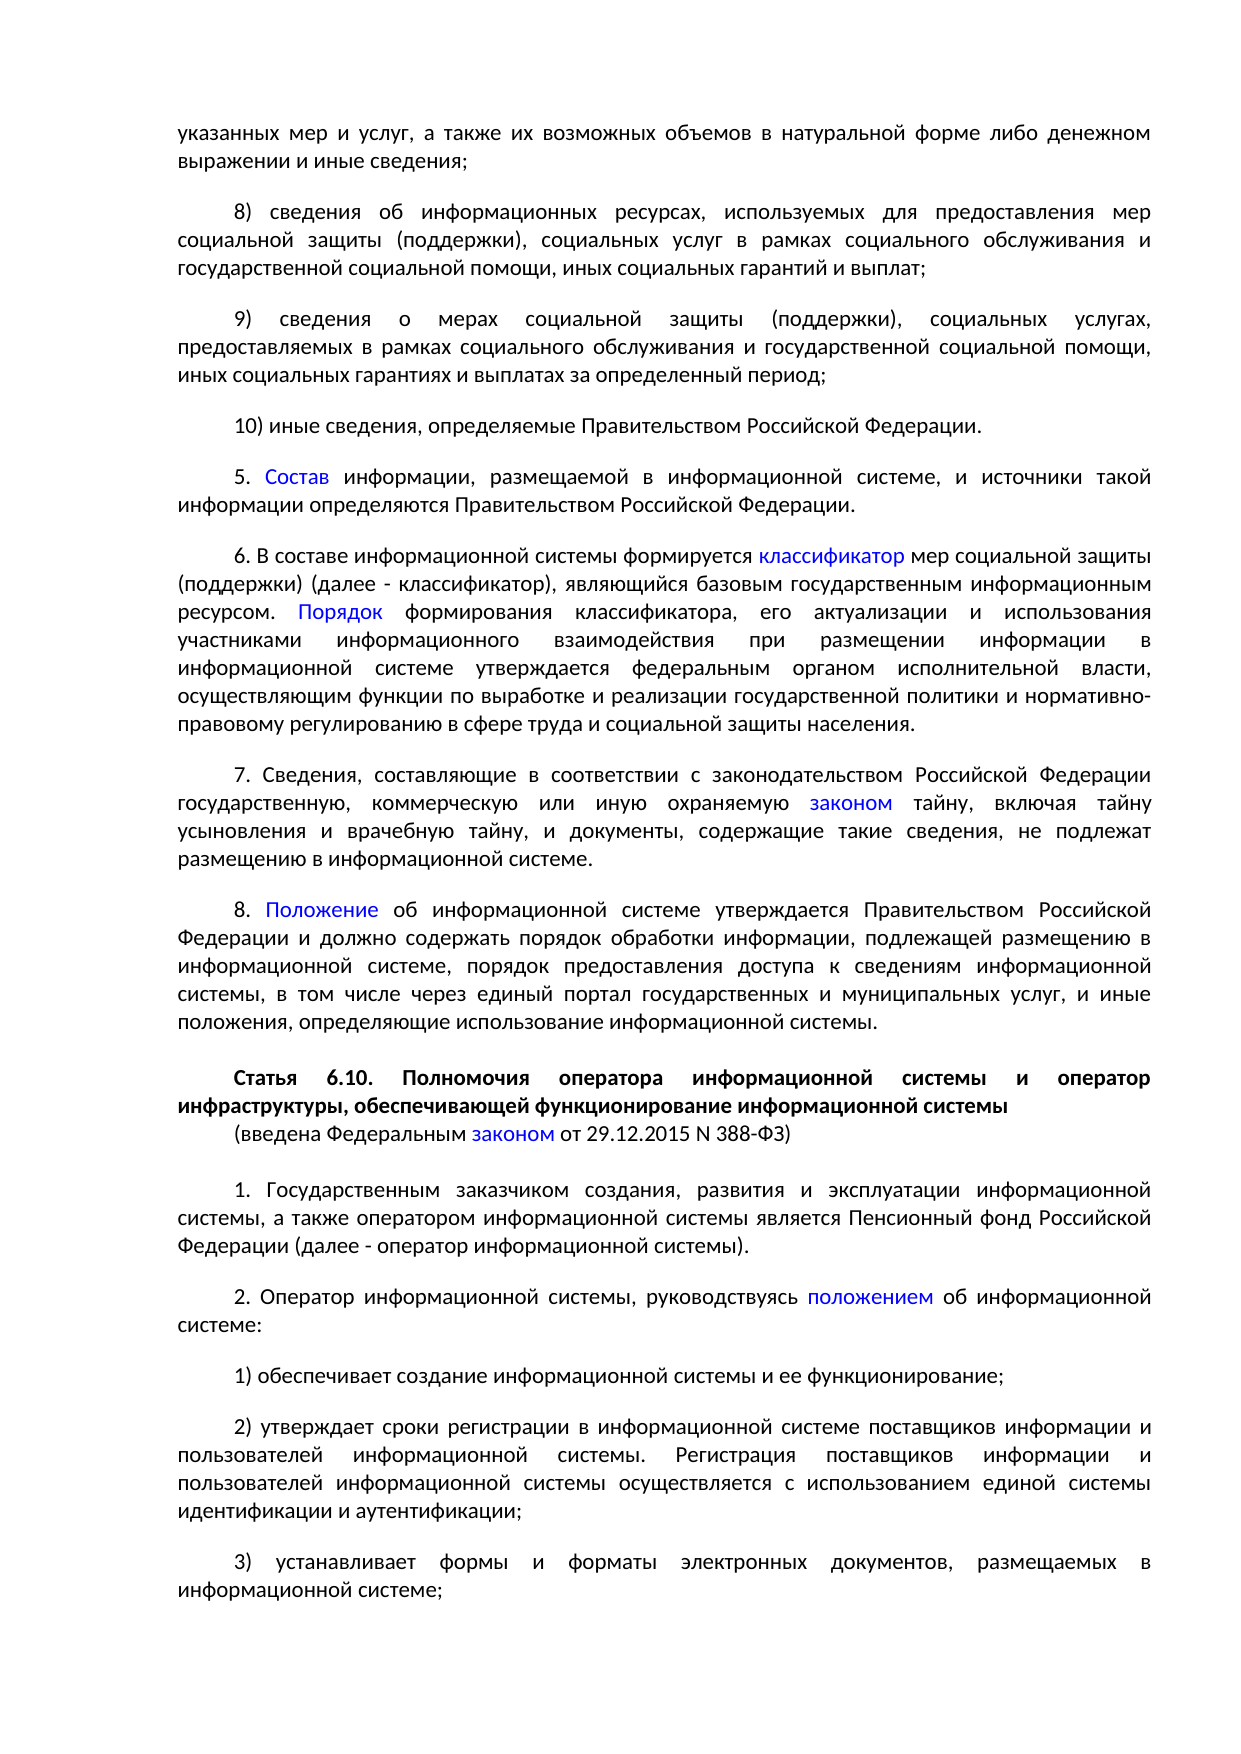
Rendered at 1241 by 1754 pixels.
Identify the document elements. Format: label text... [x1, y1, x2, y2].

text 7. Сведения, составляющие в соответствии с законодательством Российской Федерации государственную, коммерческую или иную охраняемую законом тайну, включая тайну усыновления и врачебную тайну, и документы, содержащие такие сведения, не подлежат размещению в информационной системе. [177, 760, 1152, 872]
title Статья 6.10. Полномочия оператора информационной системы и оператор инфраструктуры, обеспечивающей функционирование информационной системы [177, 1063, 1152, 1119]
text 3) устанавливает формы и форматы электронных документов, размещаемых в информационной системе; [177, 1547, 1152, 1603]
text 2. Оператор информационной системы, руководствуясь положением об информационной системе: [177, 1282, 1152, 1338]
text 2) утверждает сроки регистрации в информационной системе поставщиков информации и пользователей информационной системы. Регистрация поставщиков информации и пользователей информационной системы осуществляется с использованием единой системы идентификации и аутентификации; [177, 1412, 1152, 1524]
text 1. Государственным заказчиком создания, развития и эксплуатации информационной системы, а также оператором информационной системы является Пенсионный фонд Российской Федерации (далее - оператор информационной системы). [177, 1175, 1152, 1259]
text 9) сведения о мерах социальной защиты (поддержки), социальных услугах, предоставляемых в рамках социального обслуживания и государственной социальной помощи, иных социальных гарантиях и выплатах за определенный период; [177, 304, 1152, 388]
text 8. Положение об информационной системе утверждается Правительством Российской Федерации и должно содержать порядок обработки информации, подлежащей размещению в информационной системе, порядок предоставления доступа к сведениям информационной системы, в том числе через единый портал государственных и муниципальных услуг, и иные положения, определяющие использование информационной системы. [177, 895, 1152, 1035]
text 8) сведения об информационных ресурсах, используемых для предоставления мер социальной защиты (поддержки), социальных услуг в рамках социального обслуживания и государственной социальной помощи, иных социальных гарантий и выплат; [177, 197, 1152, 281]
text 10) иные сведения, определяемые Правительством Российской Федерации. [177, 411, 1152, 439]
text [177, 118, 1152, 174]
text 6. В составе информационной системы формируется классификатор мер социальной защиты (поддержки) (далее - классификатор), являющийся базовым государственным информационным ресурсом. Порядок формирования классификатора, его актуализации и использования участниками информационного взаимодействия при размещении информации в информационной системе утверждается федеральным органом исполнительной власти, осуществляющим функции по выработке и реализации государственной политики и нормативно-правовому регулированию в сфере труда и социальной защиты населения. [177, 541, 1152, 737]
text 1) обеспечивает создание информационной системы и ее функционирование; [177, 1361, 1152, 1389]
text (введена Федеральным законом от 29.12.2015 N 388-ФЗ) [177, 1119, 1152, 1147]
text 5. Состав информации, размещаемой в информационной системе, и источники такой информации определяются Правительством Российской Федерации. [177, 462, 1152, 518]
